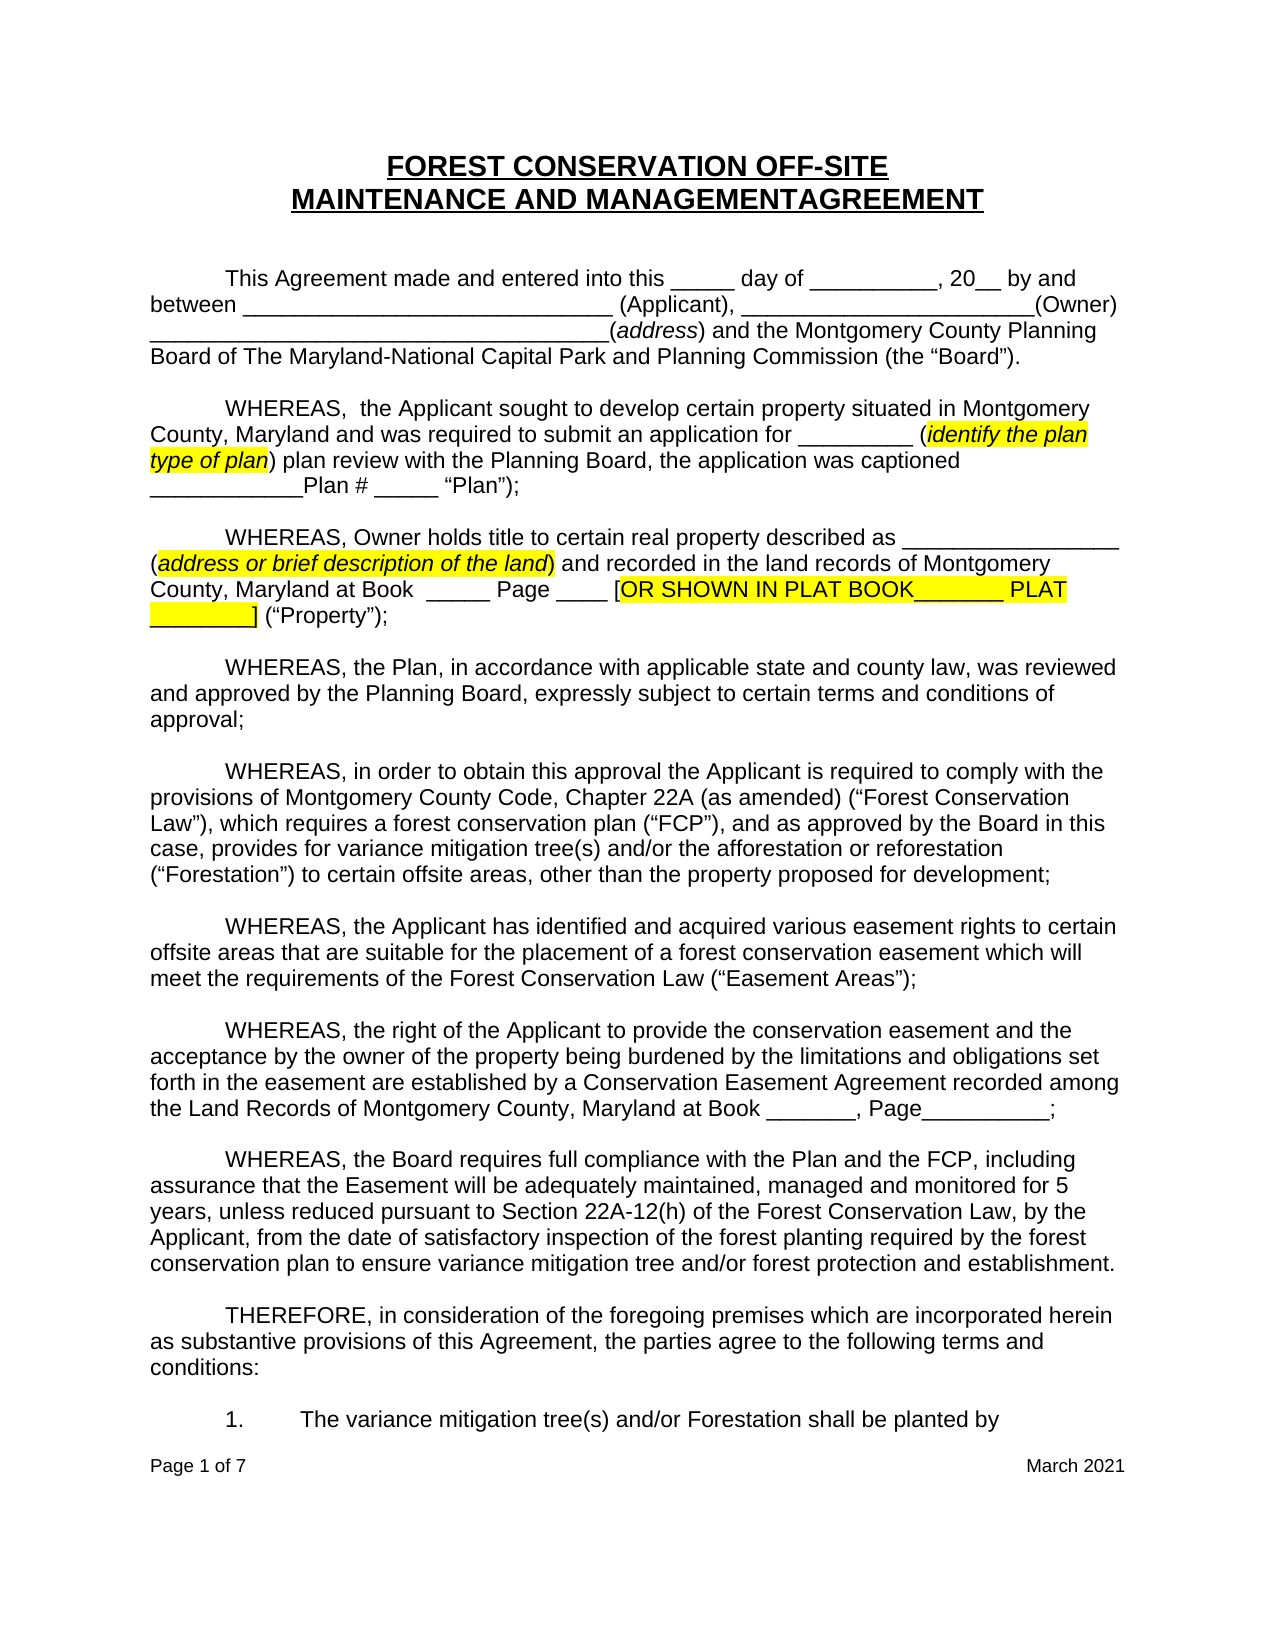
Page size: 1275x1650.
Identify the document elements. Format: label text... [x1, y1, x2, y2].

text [225, 1406, 1125, 1432]
text WHEREAS, Owner holds title to certain real property described as _________________ (address or brief description of the land) and recorded in the land records of Montgomery County, Maryland at Book _____ Page ____ [OR SHOWN IN PLAT BOOK_______ PLAT ________] (“Property”); [150, 525, 1125, 628]
text WHEREAS, the Board requires full compliance with the Plan and the FCP, including assurance that the Easement will be adequately maintained, managed and monitored for 5 years, unless reduced pursuant to Section 22A-12(h) of the Forest Conservation Law, by the Applicant, from the date of satisfactory inspection of the forest planting required by the forest conservation plan to ensure variance mitigation tree and/or forest protection and establishment. [150, 1147, 1125, 1276]
text THEREFORE, in consideration of the foregoing premises which are incorporated herein as substantive provisions of this Agreement, the parties agree to the following terms and conditions: [150, 1303, 1125, 1380]
text WHEREAS, in order to obtain this approval the Applicant is required to comply with the provisions of Montgomery County Code, Chapter 22A (as amended) (“Forest Conservation Law”), which requires a forest conservation plan (“FCP”), and as approved by the Board in this case, provides for variance mitigation tree(s) and/or the afforestation or reforestation (“Forestation”) to certain offsite areas, other than the property proposed for development; [150, 758, 1125, 888]
text This Agreement made and entered into this _____ day of __________, 20__ by and between _____________________________ (Applicant), _______________________(Owner) ____________________________________(address) and the Montgomery County Planning Board of The Maryland-National Capital Park and Planning Commission (the “Board”). [150, 266, 1125, 369]
text FOREST CONSERVATION OFF-SITE [150, 150, 1125, 183]
text WHEREAS, the Applicant sought to develop certain property situated in Montgomery County, Maryland and was required to submit an application for _________ (identify the plan type of plan) plan review with the Planning Board, the application was captioned ____________Plan # _____ “Plan”); [150, 396, 1125, 499]
text MAINTENANCE AND MANAGEMENTAGREEMENT [150, 183, 1125, 216]
text WHEREAS, the right of the Applicant to provide the conservation easement and the acceptance by the owner of the property being burdened by the limitations and obligations set forth in the easement are established by a Conservation Easement Agreement recorded among the Land Records of Montgomery County, Maryland at Book _______, Page__________; [150, 1018, 1125, 1121]
text WHEREAS, the Applicant has identified and acquired various easement rights to certain offsite areas that are suitable for the placement of a forest conservation easement which will meet the requirements of the Forest Conservation Law (“Easement Areas”); [150, 914, 1125, 991]
text WHEREAS, the Plan, in accordance with applicable state and county law, was reviewed and approved by the Planning Board, expressly subject to certain terms and conditions of approval; [150, 655, 1125, 732]
